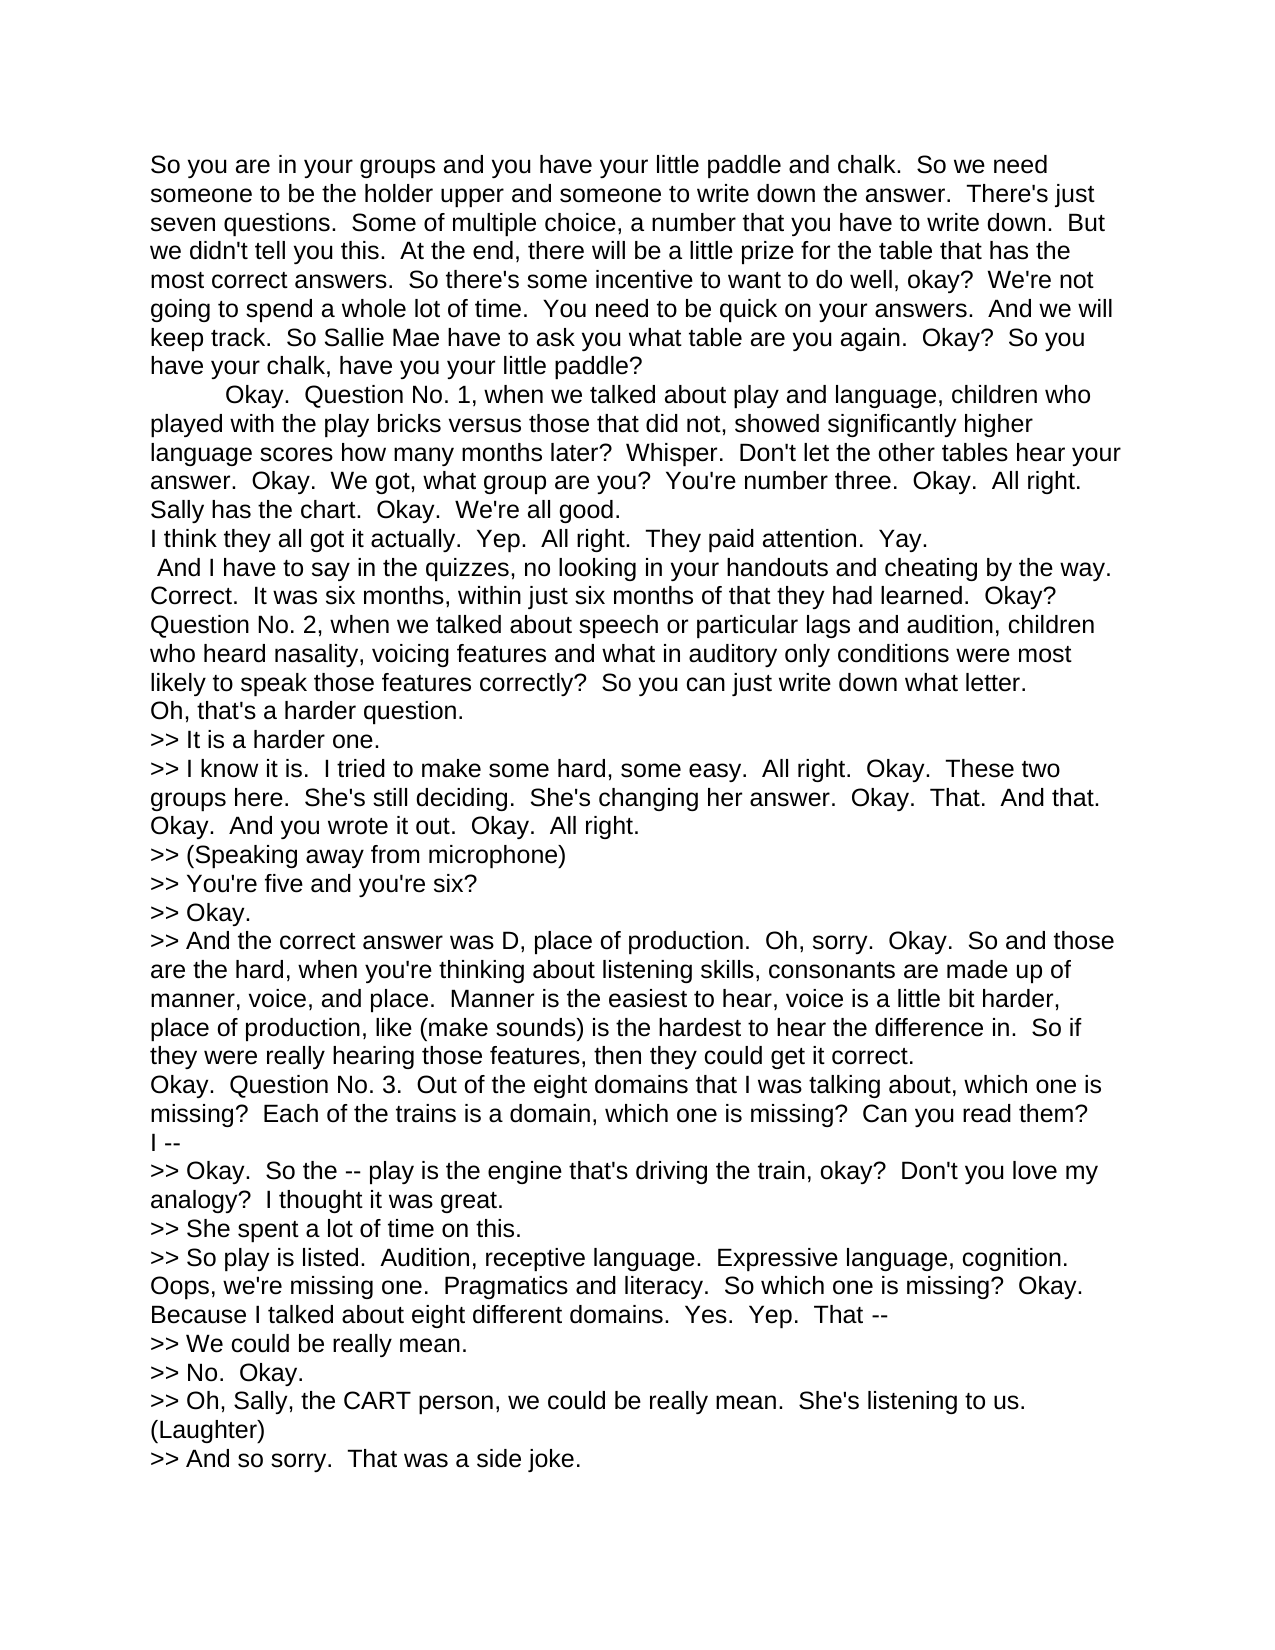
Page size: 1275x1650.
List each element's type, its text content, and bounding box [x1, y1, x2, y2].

text Oh, that's a harder question. [150, 696, 1125, 725]
text >> So play is listed. Audition, receptive language. Expressive language, cognition. Oops, we're missing one. Pragmatics and literacy. So which one is missing? Okay. Because I talked about eight different domains. Yes. Yep. That -- [150, 1242, 1125, 1329]
text >> (Speaking away from microphone) [150, 840, 1125, 869]
text I think they all got it actually. Yep. All right. They paid attention. Yay. [150, 524, 1125, 552]
text >> And the correct answer was D, place of production. Oh, sorry. Okay. So and those are the hard, when you're thinking about listening skills, consonants are made up of manner, voice, and place. Manner is the easiest to hear, voice is a little bit harder, place of production, like (make sounds) is the hardest to hear the difference in. So if they were really hearing those features, then they could get it correct. [150, 926, 1125, 1070]
text >> No. Okay. [150, 1357, 1125, 1386]
text >> Okay. [150, 897, 1125, 926]
text >> She spent a lot of time on this. [150, 1214, 1125, 1242]
text Okay. Question No. 3. Out of the eight domains that I was talking about, which one is missing? Each of the trains is a domain, which one is missing? Can you read them? I -- [150, 1070, 1125, 1156]
text Okay. Question No. 1, when we talked about play and language, children who played with the play bricks versus those that did not, showed significantly higher language scores how many months later? Whisper. Don't let the other tables hear your answer. Okay. We got, what group are you? You're number three. Okay. All right. Sally has the chart. Okay. We're all good. [150, 380, 1125, 524]
text >> Oh, Sally, the CART person, we could be really mean. She's listening to us. [150, 1386, 1125, 1415]
text And I have to say in the quizzes, no looking in your handouts and cheating by the way. Correct. It was six months, within just six months of that they had learned. Okay? Question No. 2, when we talked about speech or particular lags and audition, children who heard nasality, voicing features and what in auditory only conditions were most likely to speak those features correctly? So you can just write down what letter. [150, 552, 1125, 696]
text >> Okay. So the -- play is the engine that's driving the train, okay? Don't you love my analogy? I thought it was great. [150, 1156, 1125, 1214]
text (Laughter) [150, 1415, 1125, 1444]
text >> It is a harder one. [150, 725, 1125, 754]
text >> We could be really mean. [150, 1329, 1125, 1357]
text So you are in your groups and you have your little paddle and chalk. So we need someone to be the holder upper and someone to write down the answer. There's just seven questions. Some of multiple choice, a number that you have to write down. But we didn't tell you this. At the end, there will be a little prize for the table that has the most correct answers. So there's some incentive to want to do well, okay? We're not going to spend a whole lot of time. You need to be quick on your answers. And we will keep track. So Sallie Mae have to ask you what table are you again. Okay? So you have your chalk, have you your little paddle? [150, 150, 1125, 380]
text >> I know it is. I tried to make some hard, some easy. All right. Okay. These two groups here. She's still deciding. She's changing her answer. Okay. That. And that. Okay. And you wrote it out. Okay. All right. [150, 754, 1125, 840]
text >> And so sorry. That was a side joke. [150, 1444, 1125, 1472]
text >> You're five and you're six? [150, 869, 1125, 897]
